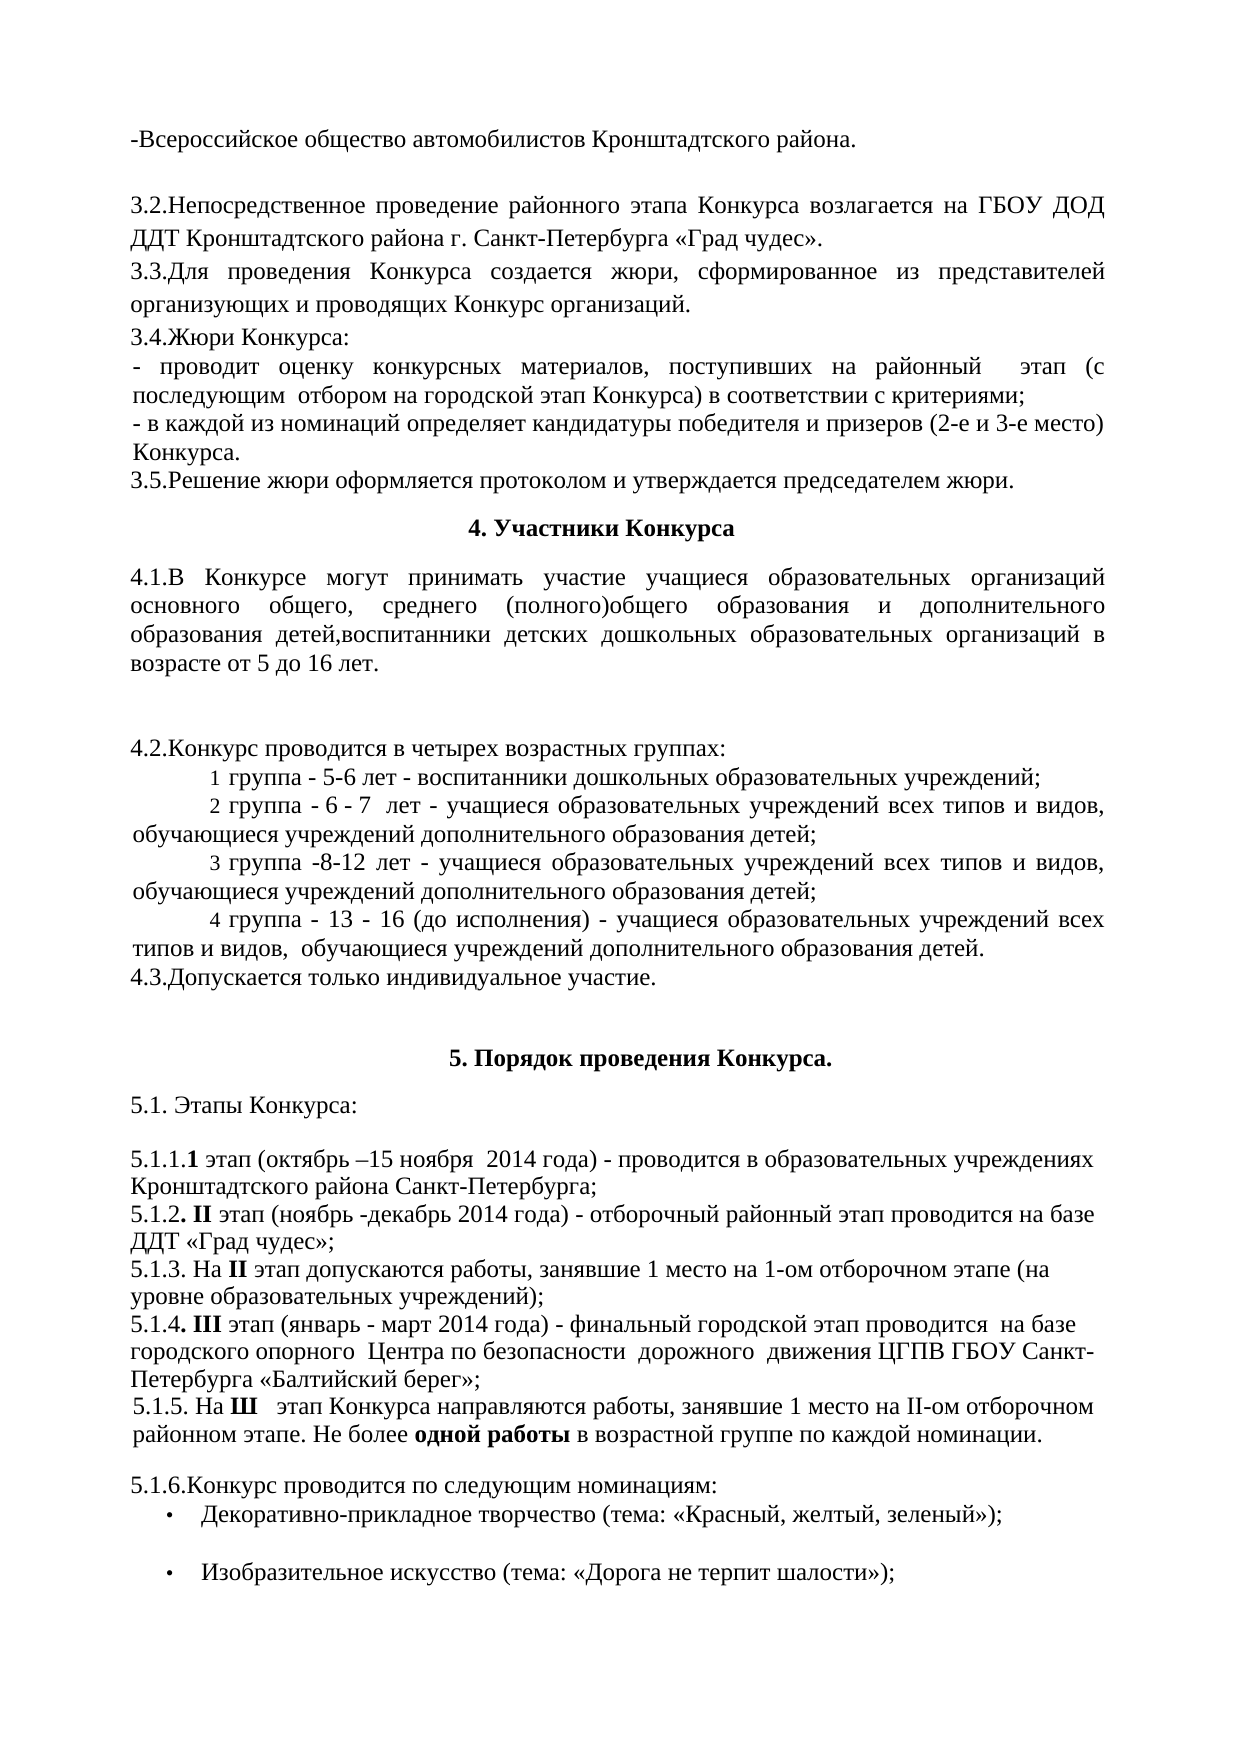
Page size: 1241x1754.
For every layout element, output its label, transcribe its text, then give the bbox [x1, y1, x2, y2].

text 4.1.В Конкурсе могут принимать участие учащиеся образовательных организаций основного общего, среднего (полного)общего образования и дополнительного образования детей,воспитанники детских дошкольных образовательных организаций в возрасте от 5 до 16 лет. [130, 562, 1106, 677]
list группа - 5-6 лет - воспитанники дошкольных образовательных учреждений; [132, 762, 1110, 791]
text 5.1.4. III этап (январь - март 2014 года) - финальный городской этап проводится на базе городского опорного Центра по безопасности дорожного движения ЦГПВ ГБОУ Санкт-Петербурга «Балтийский берег»; [130, 1310, 1108, 1393]
text 5. Порядок проведения Конкурса. [130, 1043, 1110, 1072]
list Декоративно-прикладное творчество (тема: «Красный, желтый, зеленый»); [166, 1499, 1110, 1528]
text 5.1.5. На Ш этап Конкурса направляются работы, занявшие 1 место на II-ом отборочном районном этапе. Не более одной работы в возрастной группе по каждой номинации. [132, 1393, 1108, 1448]
text - проводит оценку конкурсных материалов, поступивших на районный этап (с последующим отбором на городской этап Конкурса) в соответствии с критериями; [132, 352, 1106, 409]
list группа -8-12 лет - учащиеся образовательных учреждений всех типов и видов, обучающиеся учреждений дополнительного образования детей; [132, 848, 1106, 905]
text 5.1.1.1 этап (октябрь –15 ноября 2014 года) - проводится в образовательных учреждениях Кронштадтского района Санкт-Петербурга; [130, 1145, 1108, 1200]
text 3.2.Непосредственное проведение районного этапа Конкурса возлагается на ГБОУ ДОД ДДТ Кронштадтского района г. Санкт-Петербурга «Град чудес». [130, 187, 1106, 253]
text - в каждой из номинаций определяет кандидатуры победителя и призеров (2-е и 3-е место) Конкурса. [132, 409, 1106, 466]
text 5.1.6.Конкурс проводится по следующим номинациям: [130, 1470, 1110, 1499]
list Изобразительное искусство (тема: «Дорога не терпит шалости»); [166, 1557, 1110, 1585]
text 3.4.Жюри Конкурса: [130, 319, 1110, 352]
list группа - 13 - 16 (до исполнения) - учащиеся образовательных учреждений всех типов и видов, обучающиеся учреждений дополнительного образования детей. [132, 905, 1106, 962]
text 3.5.Решение жюри оформляется протоколом и утверждается председателем жюри. [130, 466, 1110, 494]
text 4.2.Конкурс проводится в четырех возрастных группах: [130, 734, 1110, 762]
text -Всероссийское общество автомобилистов Кронштадтского района. [130, 121, 1110, 154]
text 4. Участники Конкурса [130, 518, 1072, 540]
text 5.1. Этапы Конкурса: [130, 1096, 1110, 1118]
text 5.1.2. II этап (ноябрь -декабрь 2014 года) - отборочный районный этап проводится на базе ДДТ «Град чудес»; [130, 1200, 1108, 1255]
text 4.3.Допускается только индивидуальное участие. [130, 962, 1106, 991]
list группа -6-7 лет - учащиеся образовательных учреждений всех типов и видов, обучающиеся учреждений дополнительного образования детей; [132, 791, 1106, 848]
text 3.3.Для проведения Конкурса создается жюри, сформированное из представителей организующих и проводящих Конкурс организаций. [130, 253, 1106, 319]
text 5.1.3. На II этап допускаются работы, занявшие 1 место на 1-ом отборочном этапе (на уровне образовательных учреждений); [130, 1255, 1108, 1310]
